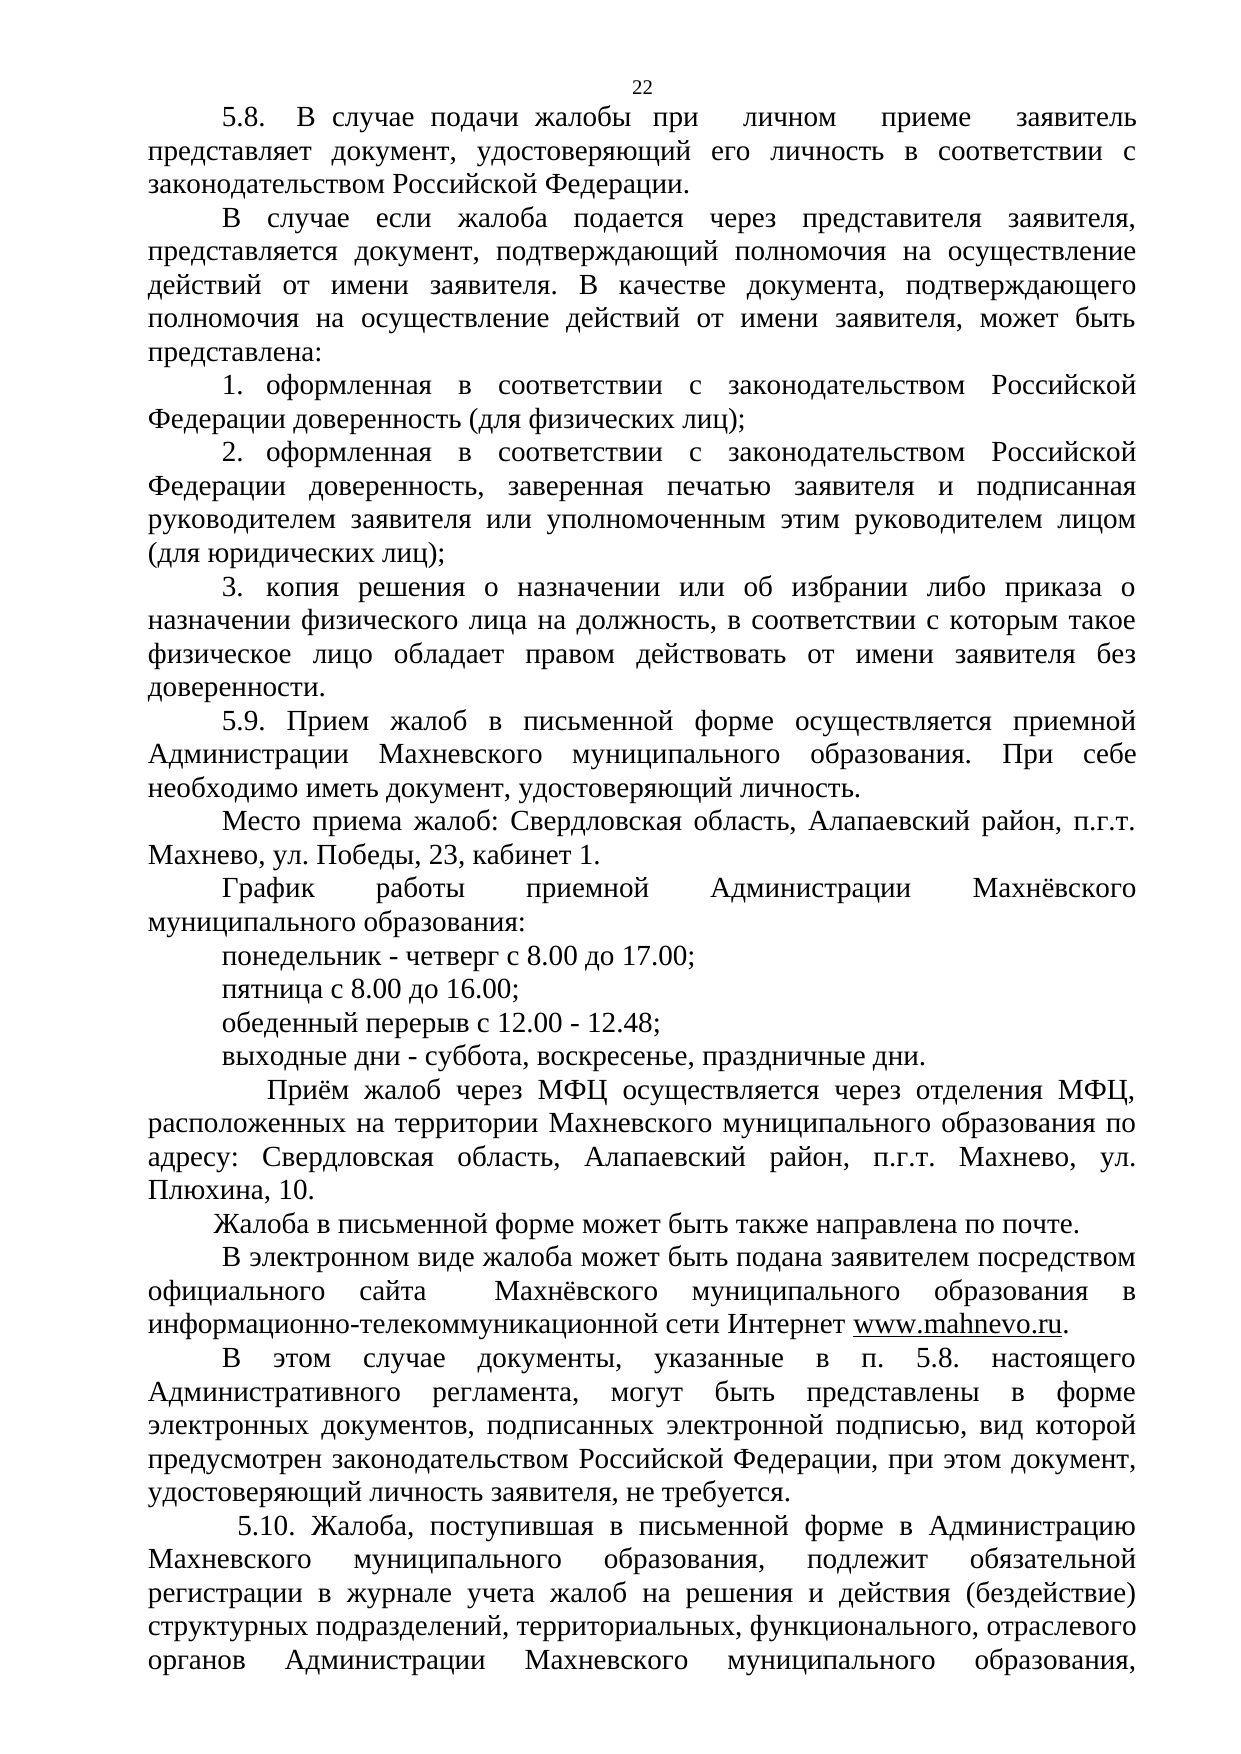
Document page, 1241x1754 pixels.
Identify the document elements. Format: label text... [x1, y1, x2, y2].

text обеденный перерыв с 12.00 - 12.48; [148, 1005, 1137, 1038]
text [148, 1508, 1137, 1676]
text Место приема жалоб: Свердловская область, Алапаевский район, п.г.т. Махнево, ул. Победы, 23, кабинет 1. [148, 803, 1137, 871]
text Приём жалоб через МФЦ осуществляется через отделения МФЦ, расположенных на территории Махневского муниципального образования по адресу: Свердловская область, Алапаевский район, п.г.т. Махнево, ул. Плюхина, 10. [148, 1072, 1137, 1206]
list оформленная в соответствии с законодательством Российской Федерации доверенность (для физических лиц); [148, 367, 1137, 434]
text Жалоба в письменной форме может быть также направлена по почте. [148, 1206, 1137, 1239]
text понедельник - четверг с 8.00 до 17.00; [148, 938, 1137, 971]
list оформленная в соответствии с законодательством Российской Федерации доверенность, заверенная печатью заявителя и подписанная руководителем заявителя или уполномоченным этим руководителем лицом (для юридических лиц); [148, 434, 1137, 569]
text В электронном виде жалоба может быть подана заявителем посредством официального сайта Махнёвского муниципального образования в информационно-телекоммуникационной сети Интернет www.mahnevo.ru. [148, 1239, 1137, 1340]
text 5.9. Прием жалоб в письменной форме осуществляется приемной Администрации Махневского муниципального образования. При себе необходимо иметь документ, удостоверяющий личность. [148, 703, 1137, 803]
list копия решения о назначении или об избрании либо приказа о назначении физического лица на должность, в соответствии с которым такое физическое лицо обладает правом действовать от имени заявителя без доверенности. [148, 569, 1137, 703]
text 5.8. В случае подачи жалобы при личном приеме заявитель представляет документ, удостоверяющий его личность в соответствии с законодательством Российской Федерации. [148, 99, 1137, 200]
text В этом случае документы, указанные в п. 5.8. настоящего Административного регламента, могут быть представлены в форме электронных документов, подписанных электронной подписью, вид которой предусмотрен законодательством Российской Федерации, при этом документ, удостоверяющий личность заявителя, не требуется. [148, 1340, 1137, 1508]
text пятница с 8.00 до 16.00; [148, 971, 1137, 1005]
text В случае если жалоба подается через представителя заявителя, представляется документ, подтверждающий полномочия на осуществление действий от имени заявителя. В качестве документа, подтверждающего полномочия на осуществление действий от имени заявителя, может быть представлена: [148, 200, 1137, 367]
text График работы приемной Администрации Махнёвского муниципального образования: [148, 871, 1137, 938]
text выходные дни - суббота, воскресенье, праздничные дни. [148, 1038, 1137, 1072]
